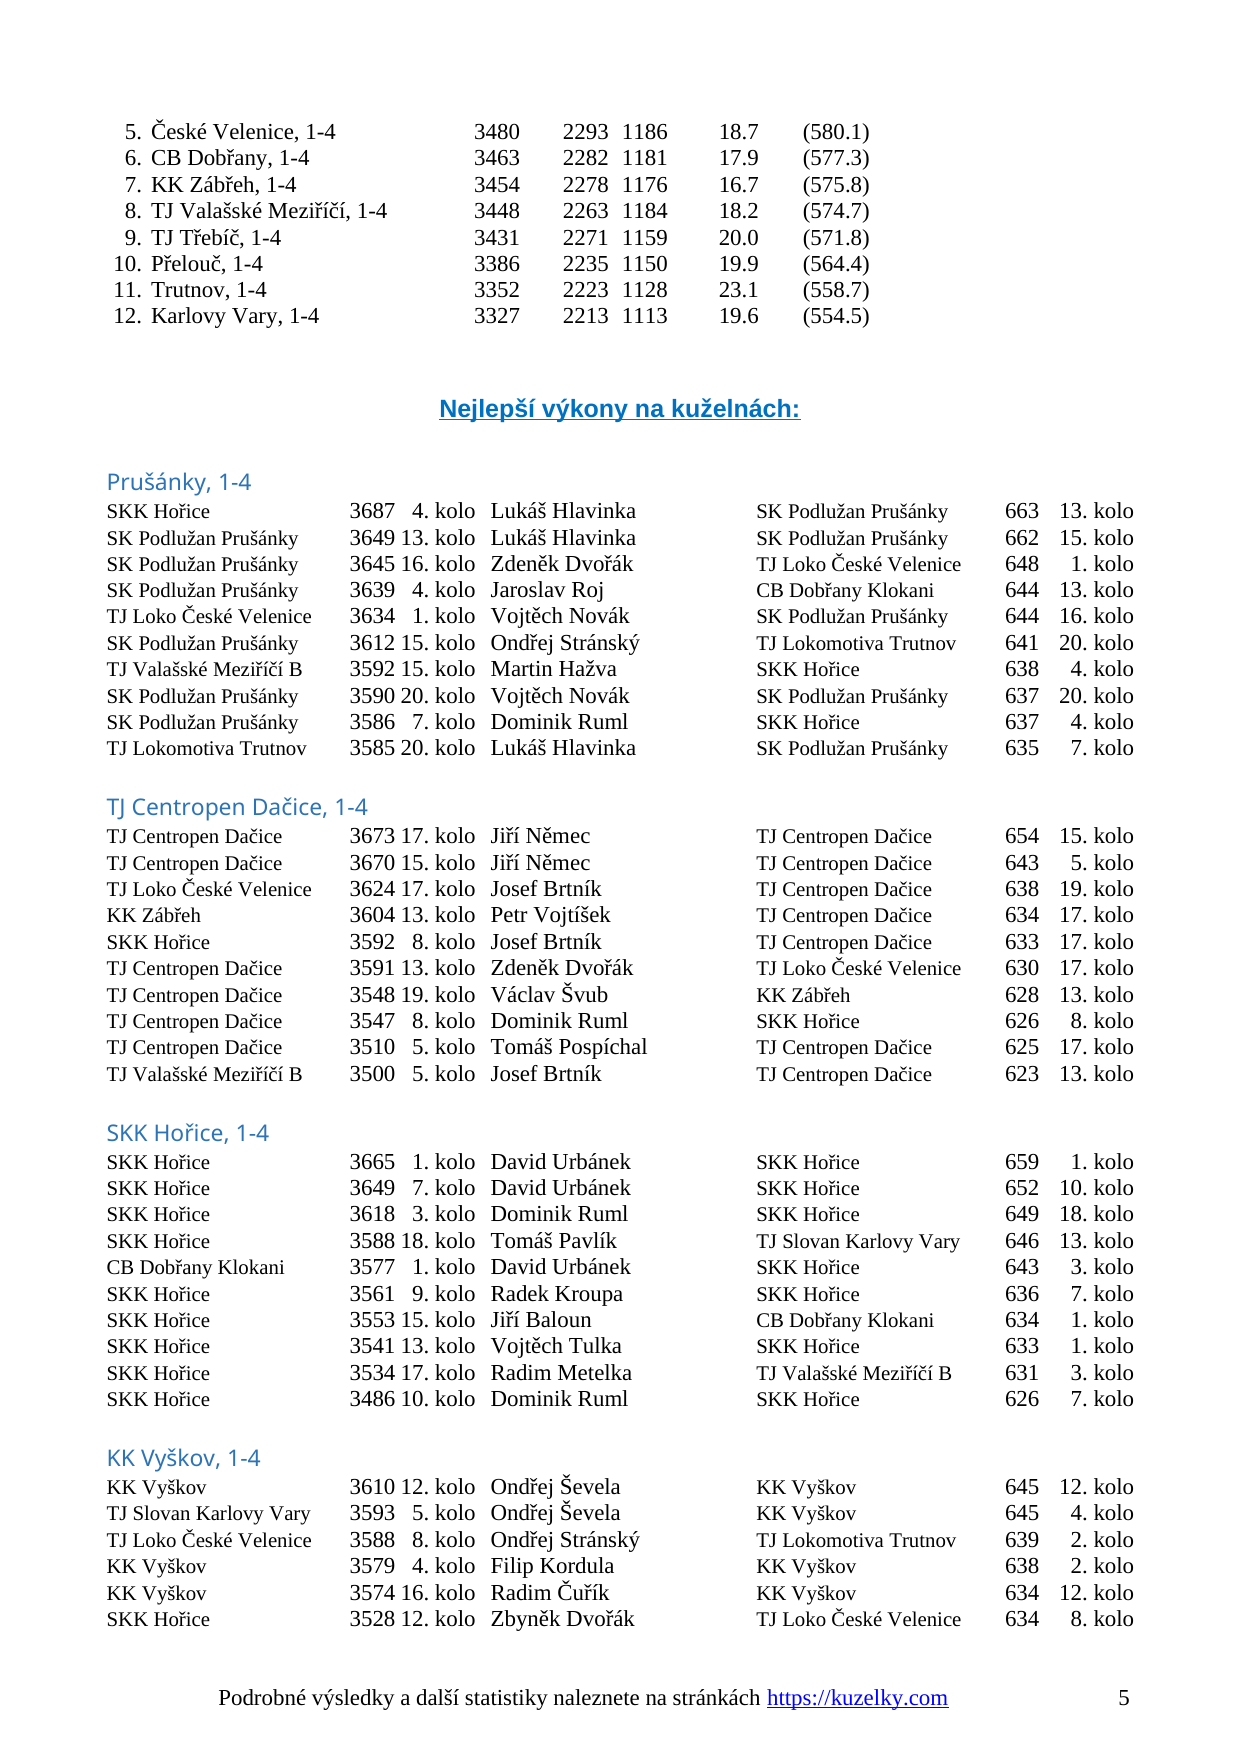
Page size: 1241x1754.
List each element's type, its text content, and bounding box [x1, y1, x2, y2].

text SKK Hořice 3553 15. kolo Jiří Baloun CB Dobřany Klokani 634 1. kolo [106, 1306, 1134, 1332]
text SK Podlužan Prušánky 3649 13. kolo Lukáš Hlavinka SK Podlužan Prušánky 662 15. kolo [106, 523, 1134, 550]
text KK Vyškov 3610 12. kolo Ondřej Ševela KK Vyškov 645 12. kolo [106, 1473, 1134, 1499]
text TJ Centropen Dačice 3510 5. kolo Tomáš Pospíchal TJ Centropen Dačice 625 17. kolo [106, 1033, 1134, 1060]
text SKK Hořice 3528 12. kolo Zbyněk Dvořák TJ Loko České Velenice 634 8. kolo [106, 1605, 1134, 1631]
text TJ Valašské Meziříčí B 3500 5. kolo Josef Brtník TJ Centropen Dačice 623 13. kolo [106, 1060, 1134, 1086]
subtitle SKK Hořice, 1-4 [106, 1117, 1134, 1148]
text SK Podlužan Prušánky 3590 20. kolo Vojtěch Novák SK Podlužan Prušánky 637 20. kolo [106, 682, 1134, 708]
text KK Vyškov 3579 4. kolo Filip Kordula KK Vyškov 638 2. kolo [106, 1552, 1134, 1578]
text TJ Centropen Dačice 3547 8. kolo Dominik Ruml SKK Hořice 626 8. kolo [106, 1007, 1134, 1033]
text TJ Centropen Dačice 3548 19. kolo Václav Švub KK Zábřeh 628 13. kolo [106, 981, 1134, 1007]
text 11. Trutnov, 1-4 3352 2223 1128 23.1 (558.7) [106, 276, 1134, 303]
text SKK Hořice 3687 4. kolo Lukáš Hlavinka SK Podlužan Prušánky 663 13. kolo [106, 497, 1134, 523]
subtitle Prušánky, 1-4 [106, 466, 1134, 497]
subtitle TJ Centropen Dačice, 1-4 [106, 791, 1134, 822]
text 5. České Velenice, 1-4 3480 2293 1186 18.7 (580.1) [106, 118, 1134, 144]
text SK Podlužan Prušánky 3645 16. kolo Zdeněk Dvořák TJ Loko České Velenice 648 1. kolo [106, 550, 1134, 576]
text SKK Hořice 3592 8. kolo Josef Brtník TJ Centropen Dačice 633 17. kolo [106, 928, 1134, 954]
text SKK Hořice 3486 10. kolo Dominik Ruml SKK Hořice 626 7. kolo [106, 1385, 1134, 1411]
text SKK Hořice 3534 17. kolo Radim Metelka TJ Valašské Meziříčí B 631 3. kolo [106, 1359, 1134, 1385]
text KK Vyškov 3574 16. kolo Radim Čuřík KK Vyškov 634 12. kolo [106, 1578, 1134, 1605]
text SKK Hořice 3649 7. kolo David Urbánek SKK Hořice 652 10. kolo [106, 1174, 1134, 1201]
text TJ Valašské Meziříčí B 3592 15. kolo Martin Hažva SKK Hořice 638 4. kolo [106, 655, 1134, 682]
text 6. CB Dobřany, 1-4 3463 2282 1181 17.9 (577.3) [106, 144, 1134, 171]
text SKK Hořice 3588 18. kolo Tomáš Pavlík TJ Slovan Karlovy Vary 646 13. kolo [106, 1227, 1134, 1253]
text 10. Přelouč, 1-4 3386 2235 1150 19.9 (564.4) [106, 250, 1134, 276]
text SK Podlužan Prušánky 3586 7. kolo Dominik Ruml SKK Hořice 637 4. kolo [106, 708, 1134, 734]
text TJ Centropen Dačice 3670 15. kolo Jiří Němec TJ Centropen Dačice 643 5. kolo [106, 849, 1134, 875]
text SKK Hořice 3665 1. kolo David Urbánek SKK Hořice 659 1. kolo [106, 1148, 1134, 1174]
text TJ Slovan Karlovy Vary 3593 5. kolo Ondřej Ševela KK Vyškov 645 4. kolo [106, 1499, 1134, 1526]
text TJ Lokomotiva Trutnov 3585 20. kolo Lukáš Hlavinka SK Podlužan Prušánky 635 7. kolo [106, 734, 1134, 761]
text TJ Centropen Dačice 3591 13. kolo Zdeněk Dvořák TJ Loko České Velenice 630 17. kolo [106, 954, 1134, 981]
text 8. TJ Valašské Meziříčí, 1-4 3448 2263 1184 18.2 (574.7) [106, 197, 1134, 223]
text 9. TJ Třebíč, 1-4 3431 2271 1159 20.0 (571.8) [106, 223, 1134, 250]
text TJ Loko České Velenice 3634 1. kolo Vojtěch Novák SK Podlužan Prušánky 644 16. kolo [106, 603, 1134, 629]
text SKK Hořice 3561 9. kolo Radek Kroupa SKK Hořice 636 7. kolo [106, 1279, 1134, 1306]
text 7. KK Zábřeh, 1-4 3454 2278 1176 16.7 (575.8) [106, 171, 1134, 197]
text Nejlepší výkony na kuželnách: [94, 394, 1145, 423]
subtitle KK Vyškov, 1-4 [106, 1442, 1134, 1473]
text TJ Loko České Velenice 3624 17. kolo Josef Brtník TJ Centropen Dačice 638 19. kolo [106, 875, 1134, 902]
text 12. Karlovy Vary, 1-4 3327 2213 1113 19.6 (554.5) [106, 303, 1134, 329]
text KK Zábřeh 3604 13. kolo Petr Vojtíšek TJ Centropen Dačice 634 17. kolo [106, 902, 1134, 928]
text TJ Centropen Dačice 3673 17. kolo Jiří Němec TJ Centropen Dačice 654 15. kolo [106, 822, 1134, 849]
text SK Podlužan Prušánky 3639 4. kolo Jaroslav Roj CB Dobřany Klokani 644 13. kolo [106, 576, 1134, 603]
text SK Podlužan Prušánky 3612 15. kolo Ondřej Stránský TJ Lokomotiva Trutnov 641 20. kolo [106, 629, 1134, 655]
text TJ Loko České Velenice 3588 8. kolo Ondřej Stránský TJ Lokomotiva Trutnov 639 2. kolo [106, 1526, 1134, 1552]
text SKK Hořice 3541 13. kolo Vojtěch Tulka SKK Hořice 633 1. kolo [106, 1332, 1134, 1359]
text CB Dobřany Klokani 3577 1. kolo David Urbánek SKK Hořice 643 3. kolo [106, 1253, 1134, 1279]
text SKK Hořice 3618 3. kolo Dominik Ruml SKK Hořice 649 18. kolo [106, 1201, 1134, 1227]
